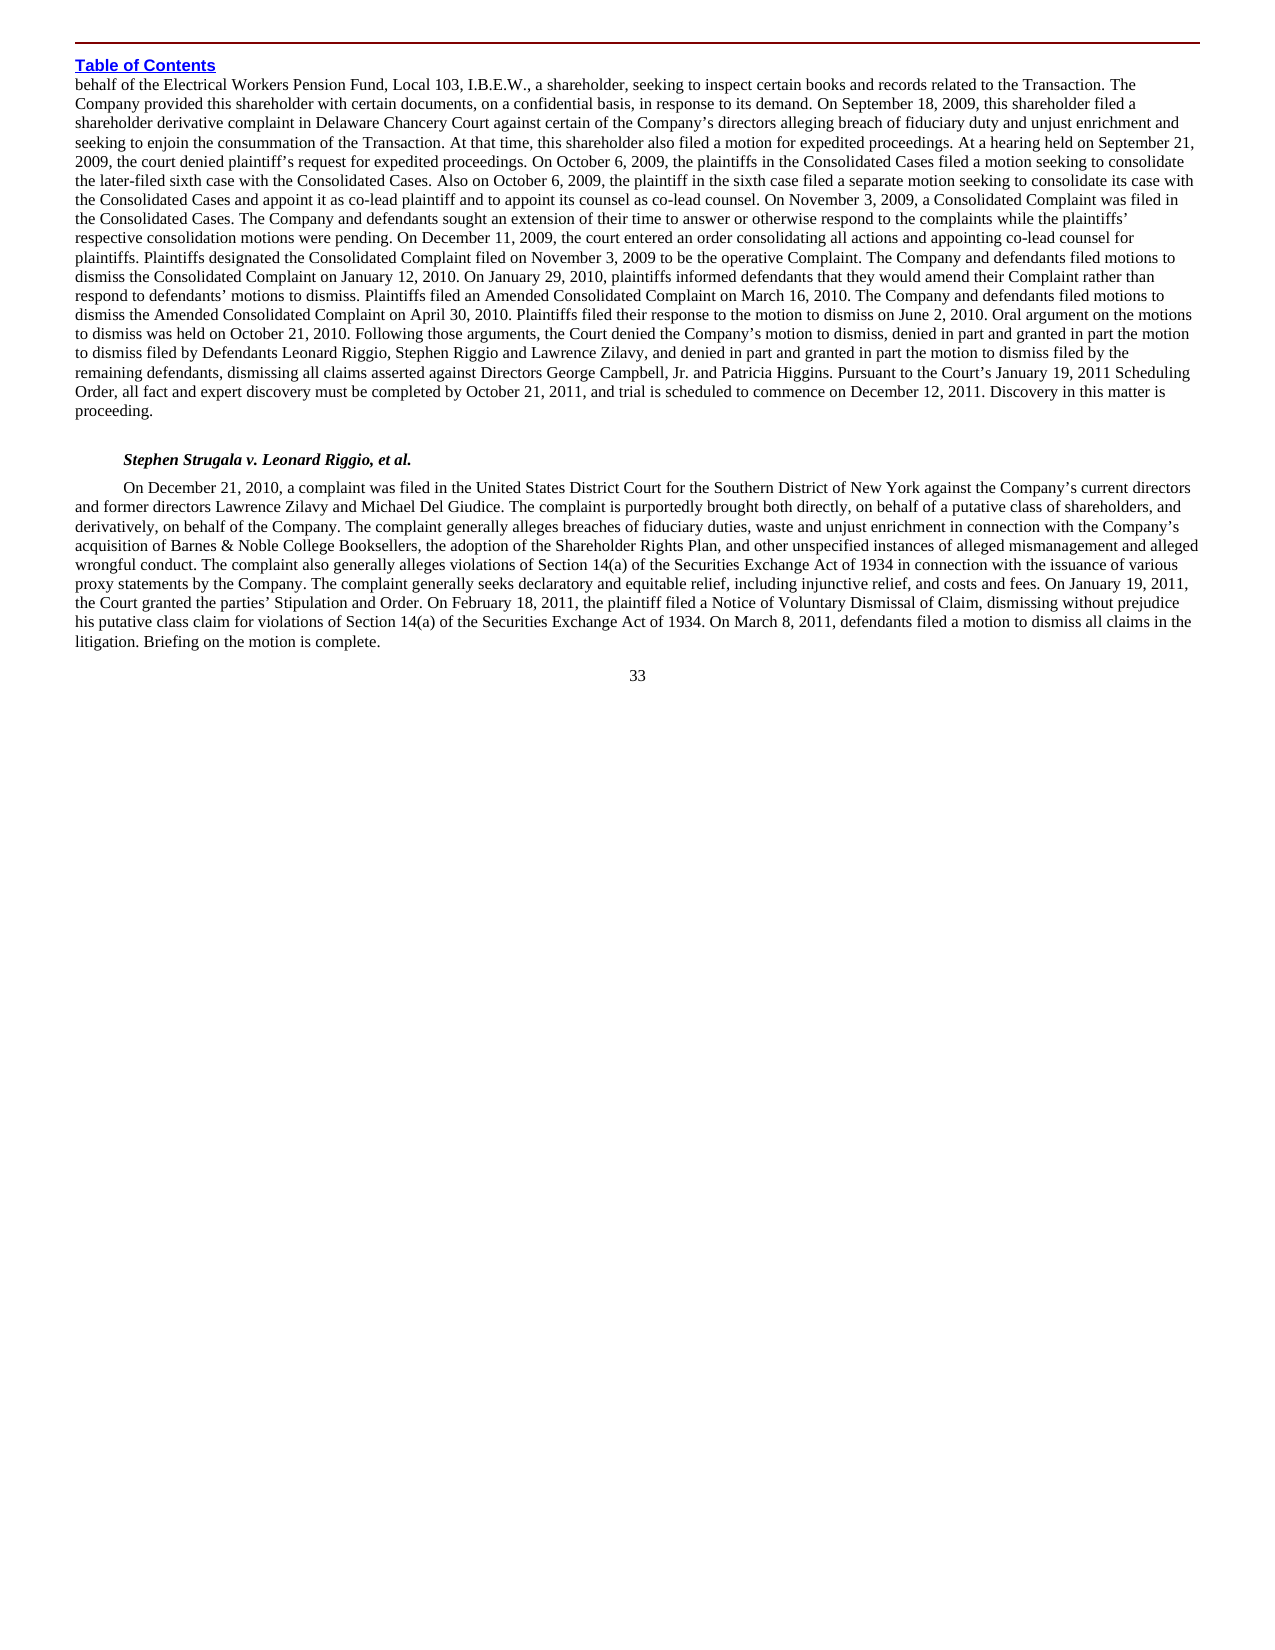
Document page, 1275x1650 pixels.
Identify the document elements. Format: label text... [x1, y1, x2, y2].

text behalf of the Electrical Workers Pension Fund, Local 103, I.B.E.W., a shareholder, seeking to inspect certain books and records related to the Transaction. The Company provided this shareholder with certain documents, on a confidential basis, in response to its demand. On September 18, 2009, this shareholder filed a shareholder derivative complaint in Delaware Chancery Court against certain of the Company’s directors alleging breach of fiduciary duty and unjust enrichment and seeking to enjoin the consummation of the Transaction. At that time, this shareholder also filed a motion for expedited proceedings. At a hearing held on September 21, 2009, the court denied plaintiff’s request for expedited proceedings. On October 6, 2009, the plaintiffs in the Consolidated Cases filed a motion seeking to consolidate the later-filed sixth case with the Consolidated Cases. Also on October 6, 2009, the plaintiff in the sixth case filed a separate motion seeking to consolidate its case with the Consolidated Cases and appoint it as co-lead plaintiff and to appoint its counsel as co-lead counsel. On November 3, 2009, a Consolidated Complaint was filed in the Consolidated Cases. The Company and defendants sought an extension of their time to answer or otherwise respond to the complaints while the plaintiffs’ respective consolidation motions were pending. On December 11, 2009, the court entered an order consolidating all actions and appointing co-lead counsel for plaintiffs. Plaintiffs designated the Consolidated Complaint filed on November 3, 2009 to be the operative Complaint. The Company and defendants filed motions to dismiss the Consolidated Complaint on January 12, 2010. On January 29, 2010, plaintiffs informed defendants that they would amend their Complaint rather than respond to defendants’ motions to dismiss. Plaintiffs filed an Amended Consolidated Complaint on March 16, 2010. The Company and defendants filed motions to dismiss the Amended Consolidated Complaint on April 30, 2010. Plaintiffs filed their response to the motion to dismiss on June 2, 2010. Oral argument on the motions to dismiss was held on October 21, 2010. Following those arguments, the Court denied the Company’s motion to dismiss, denied in part and granted in part the motion to dismiss filed by Defendants Leonard Riggio, Stephen Riggio and Lawrence Zilavy, and denied in part and granted in part the motion to dismiss filed by the remaining defendants, dismissing all claims asserted against Directors George Campbell, Jr. and Patricia Higgins. Pursuant to the Court’s January 19, 2011 Scheduling Order, all fact and expert discovery must be completed by October 21, 2011, and trial is scheduled to commence on December 12, 2011. Discovery in this matter is proceeding. [75, 75, 1200, 420]
text Stephen Strugala v. Leonard Riggio, et al. [75, 450, 1200, 469]
text On December 21, 2010, a complaint was filed in the United States District Court for the Southern District of New York against the Company’s current directors and former directors Lawrence Zilavy and Michael Del Giudice. The complaint is purportedly brought both directly, on behalf of a putative class of shareholders, and derivatively, on behalf of the Company. The complaint generally alleges breaches of fiduciary duties, waste and unjust enrichment in connection with the Company’s acquisition of Barnes & Noble College Booksellers, the adoption of the Shareholder Rights Plan, and other unspecified instances of alleged mismanagement and alleged wrongful conduct. The complaint also generally alleges violations of Section 14(a) of the Securities Exchange Act of 1934 in connection with the issuance of various proxy statements by the Company. The complaint generally seeks declaratory and equitable relief, including injunctive relief, and costs and fees. On January 19, 2011, the Court granted the parties’ Stipulation and Order. On February 18, 2011, the plaintiff filed a Notice of Voluntary Dismissal of Claim, dismissing without prejudice his putative class claim for violations of Section 14(a) of the Securities Exchange Act of 1934. On March 8, 2011, defendants filed a motion to dismiss all claims in the litigation. Briefing on the motion is complete. [75, 478, 1200, 651]
text Table of Contents [75, 56, 1200, 75]
text 33 [75, 666, 1200, 685]
